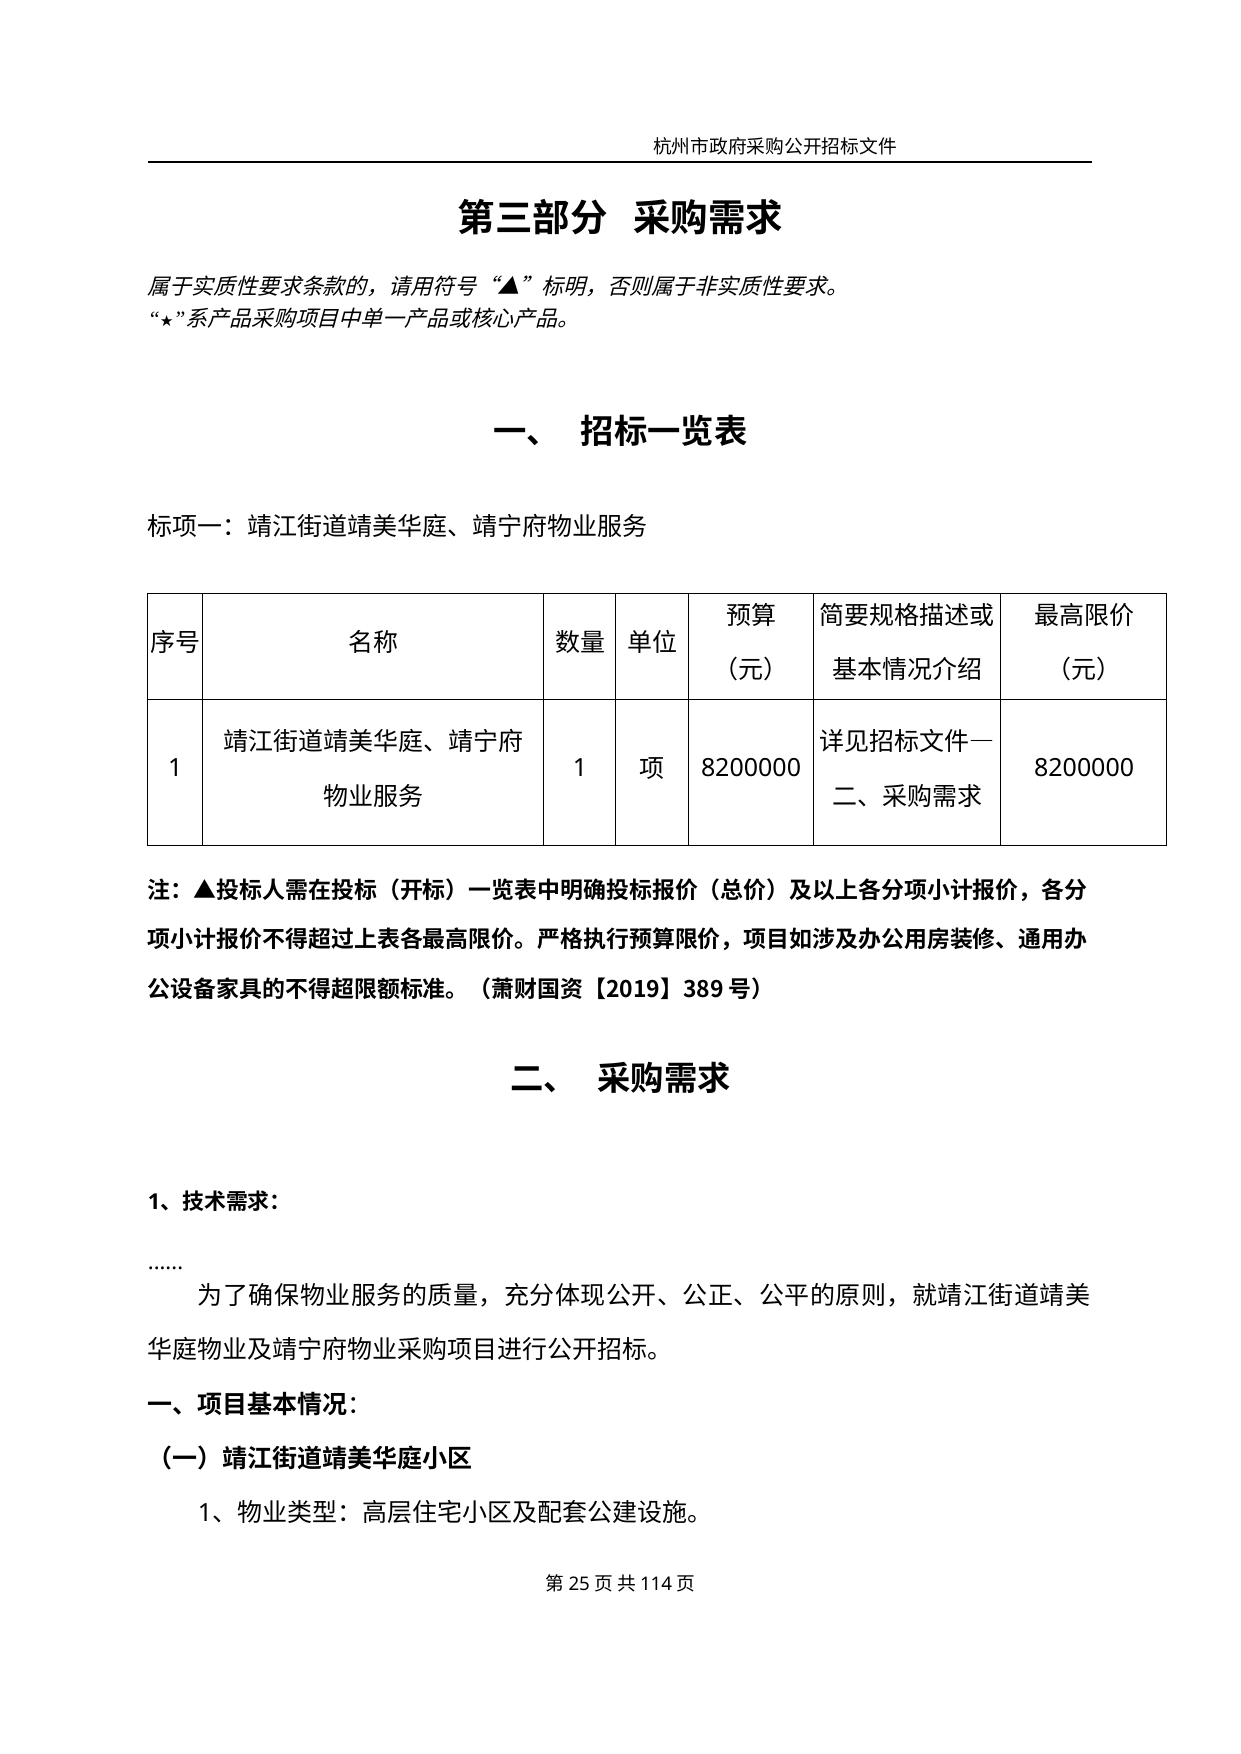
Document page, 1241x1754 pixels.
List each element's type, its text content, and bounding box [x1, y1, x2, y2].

table_header 数量 [544, 594, 615, 699]
list 技术需求： [148, 1184, 1092, 1216]
text 1、物业类型：高层住宅小区及配套公建设施。 [148, 1493, 1092, 1529]
subtitle 注：▲投标人需在投标（开标）一览表中明确投标报价（总价）及以上各分项小计报价，各分项小计报价不得超过上表各最高限价。严格执行预算限价，项目如涉及办公用房装修、通用办公设备家具的不得超限额标准。（萧财国资【2019】389号） [148, 872, 1092, 1004]
subtitle 招标一览表 [148, 405, 1092, 453]
text “★”系产品采购项目中单一产品或核心产品。 [148, 301, 1092, 332]
table_header 简要规格描述或基本情况介绍 [814, 594, 1000, 699]
table_header 名称 [203, 594, 543, 699]
table_cell 靖江街道靖美华庭、靖宁府 物业服务 [203, 700, 543, 845]
subtitle 标项一：靖江街道靖美华庭、靖宁府物业服务 [148, 506, 1092, 542]
table_cell 1 [148, 700, 202, 845]
text 第三部分 采购需求 [148, 188, 1092, 242]
text ...... [148, 1246, 1092, 1275]
text 属于实质性要求条款的，请用符号“▲”标明，否则属于非实质性要求。 [148, 269, 1092, 301]
table_cell 1 [544, 700, 615, 845]
table_header 序号 [148, 594, 202, 699]
table_cell 8200000 [689, 700, 813, 845]
table_header 最高限价（元） [1001, 594, 1166, 699]
subtitle 采购需求 [148, 1052, 1092, 1100]
table_cell 详见招标文件—二、采购需求 [814, 700, 1000, 845]
table_header 预算（元） [689, 594, 813, 699]
text 一、项目基本情况： [148, 1384, 1092, 1420]
table_cell 8200000 [1001, 700, 1166, 845]
list 靖江街道靖美华庭小区 [148, 1438, 1092, 1475]
table_header 单位 [616, 594, 688, 699]
table_cell 项 [616, 700, 688, 845]
text 为了确保物业服务的质量，充分体现公开、公正、公平的原则，就靖江街道靖美华庭物业及靖宁府物业采购项目进行公开招标。 [148, 1275, 1092, 1366]
